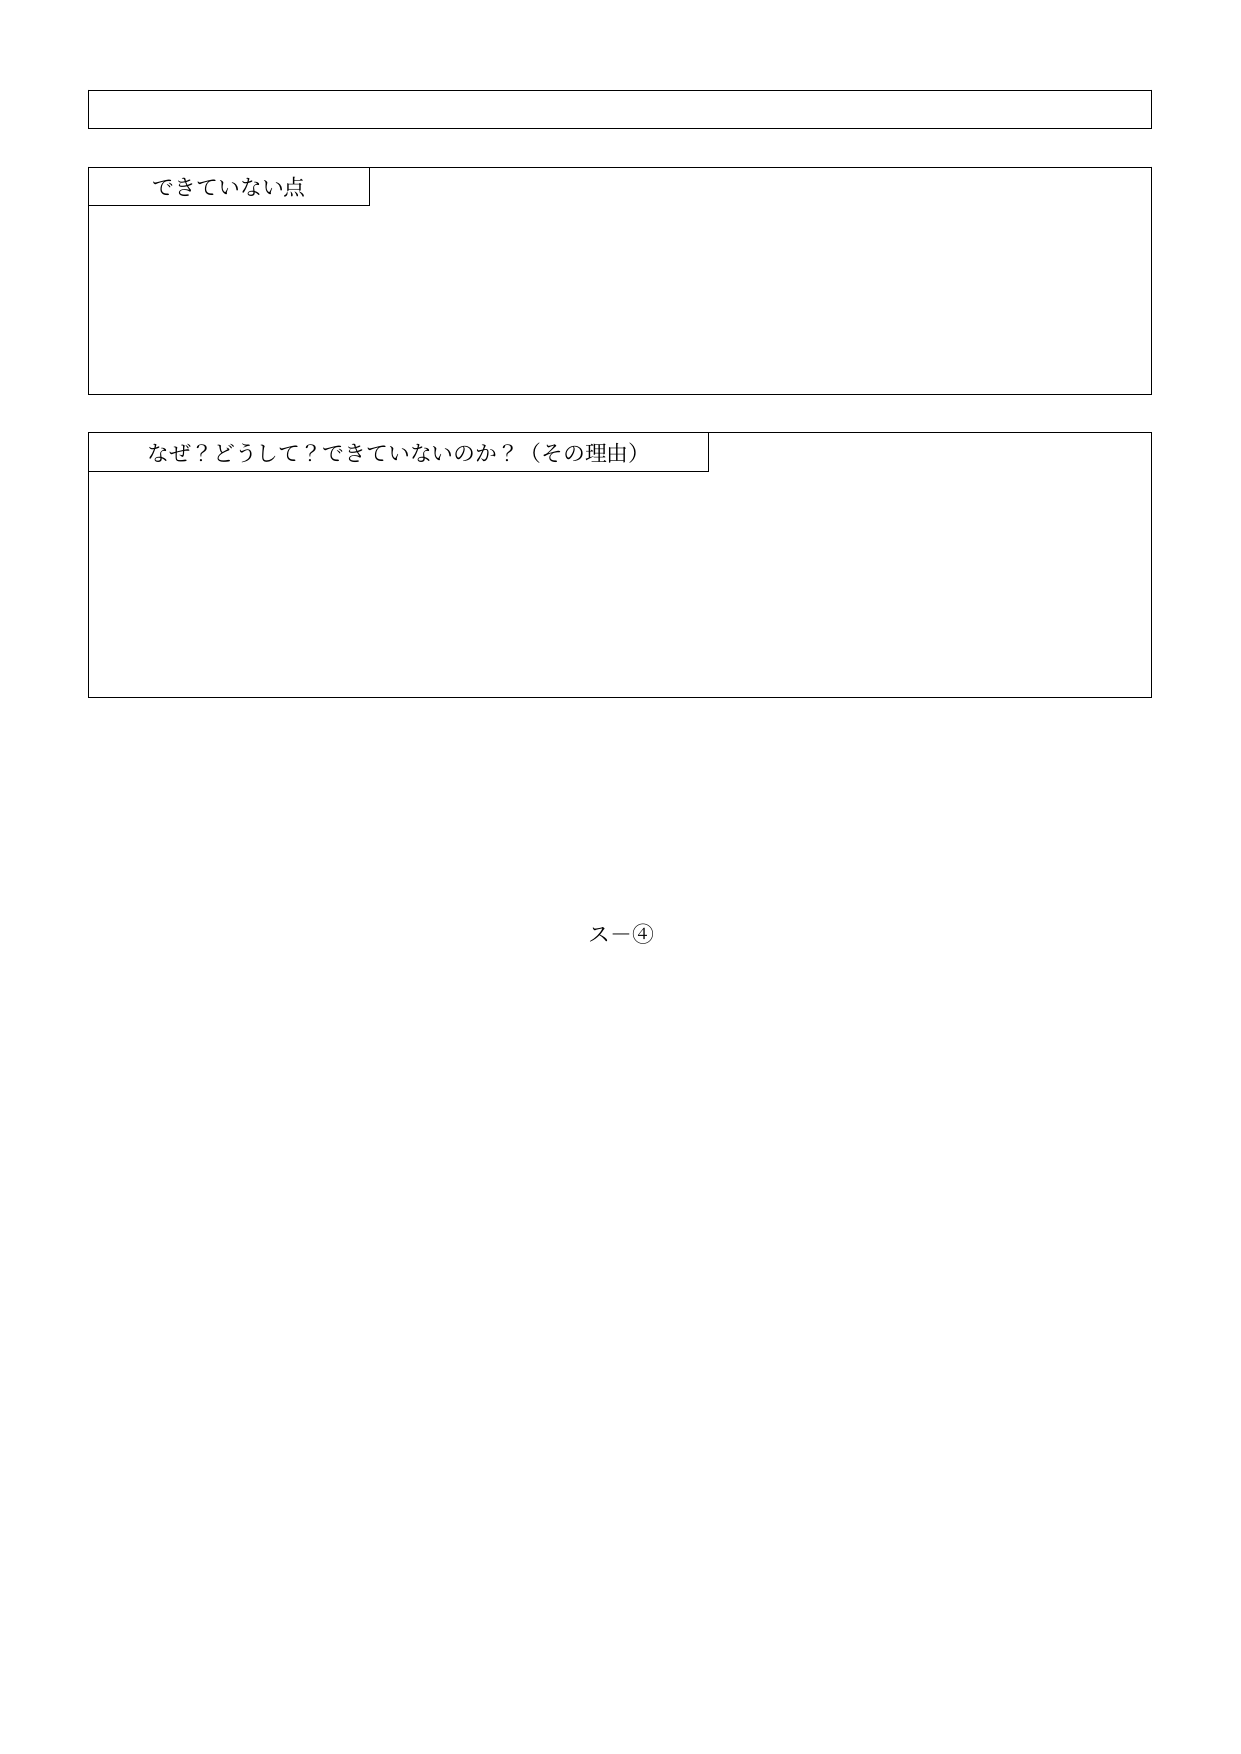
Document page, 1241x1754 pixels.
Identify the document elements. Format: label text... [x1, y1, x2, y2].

table_header なぜ？どうして？できていないのか？（その理由） [89, 433, 708, 471]
table_cell [89, 471, 1151, 697]
table_cell [89, 91, 1151, 128]
table_header [709, 433, 1151, 471]
table_cell [89, 205, 1151, 394]
table_header [370, 168, 1151, 205]
table_header できていない点 [89, 168, 369, 205]
